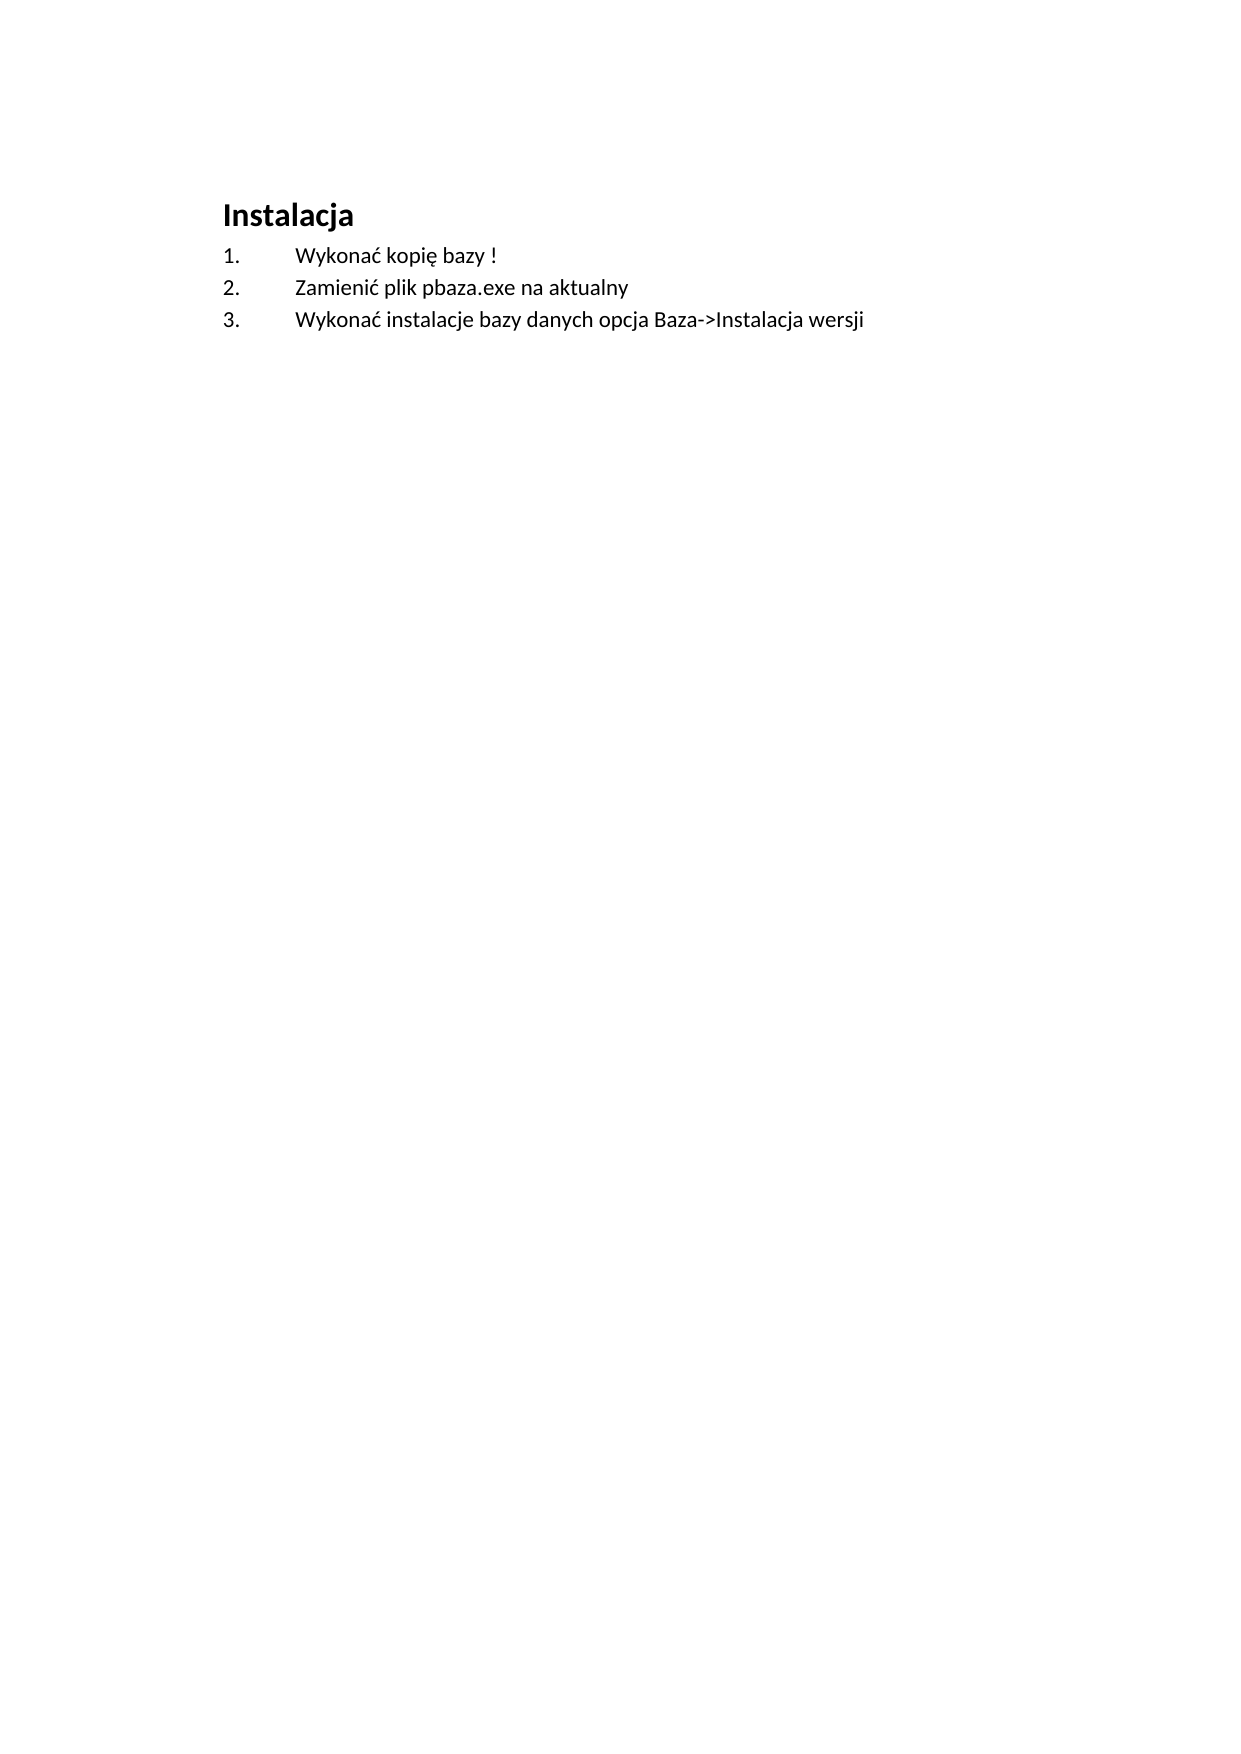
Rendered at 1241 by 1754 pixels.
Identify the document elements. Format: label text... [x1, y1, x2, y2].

list 2. Zamienić plik pbaza.exe na aktualny [223, 273, 1093, 301]
list 1. Wykonać kopię bazy ! [223, 241, 1093, 269]
list 3. Wykonać instalacje bazy danych opcja Baza->Instalacja wersji [223, 306, 1093, 333]
list Instalacja [223, 194, 1093, 235]
